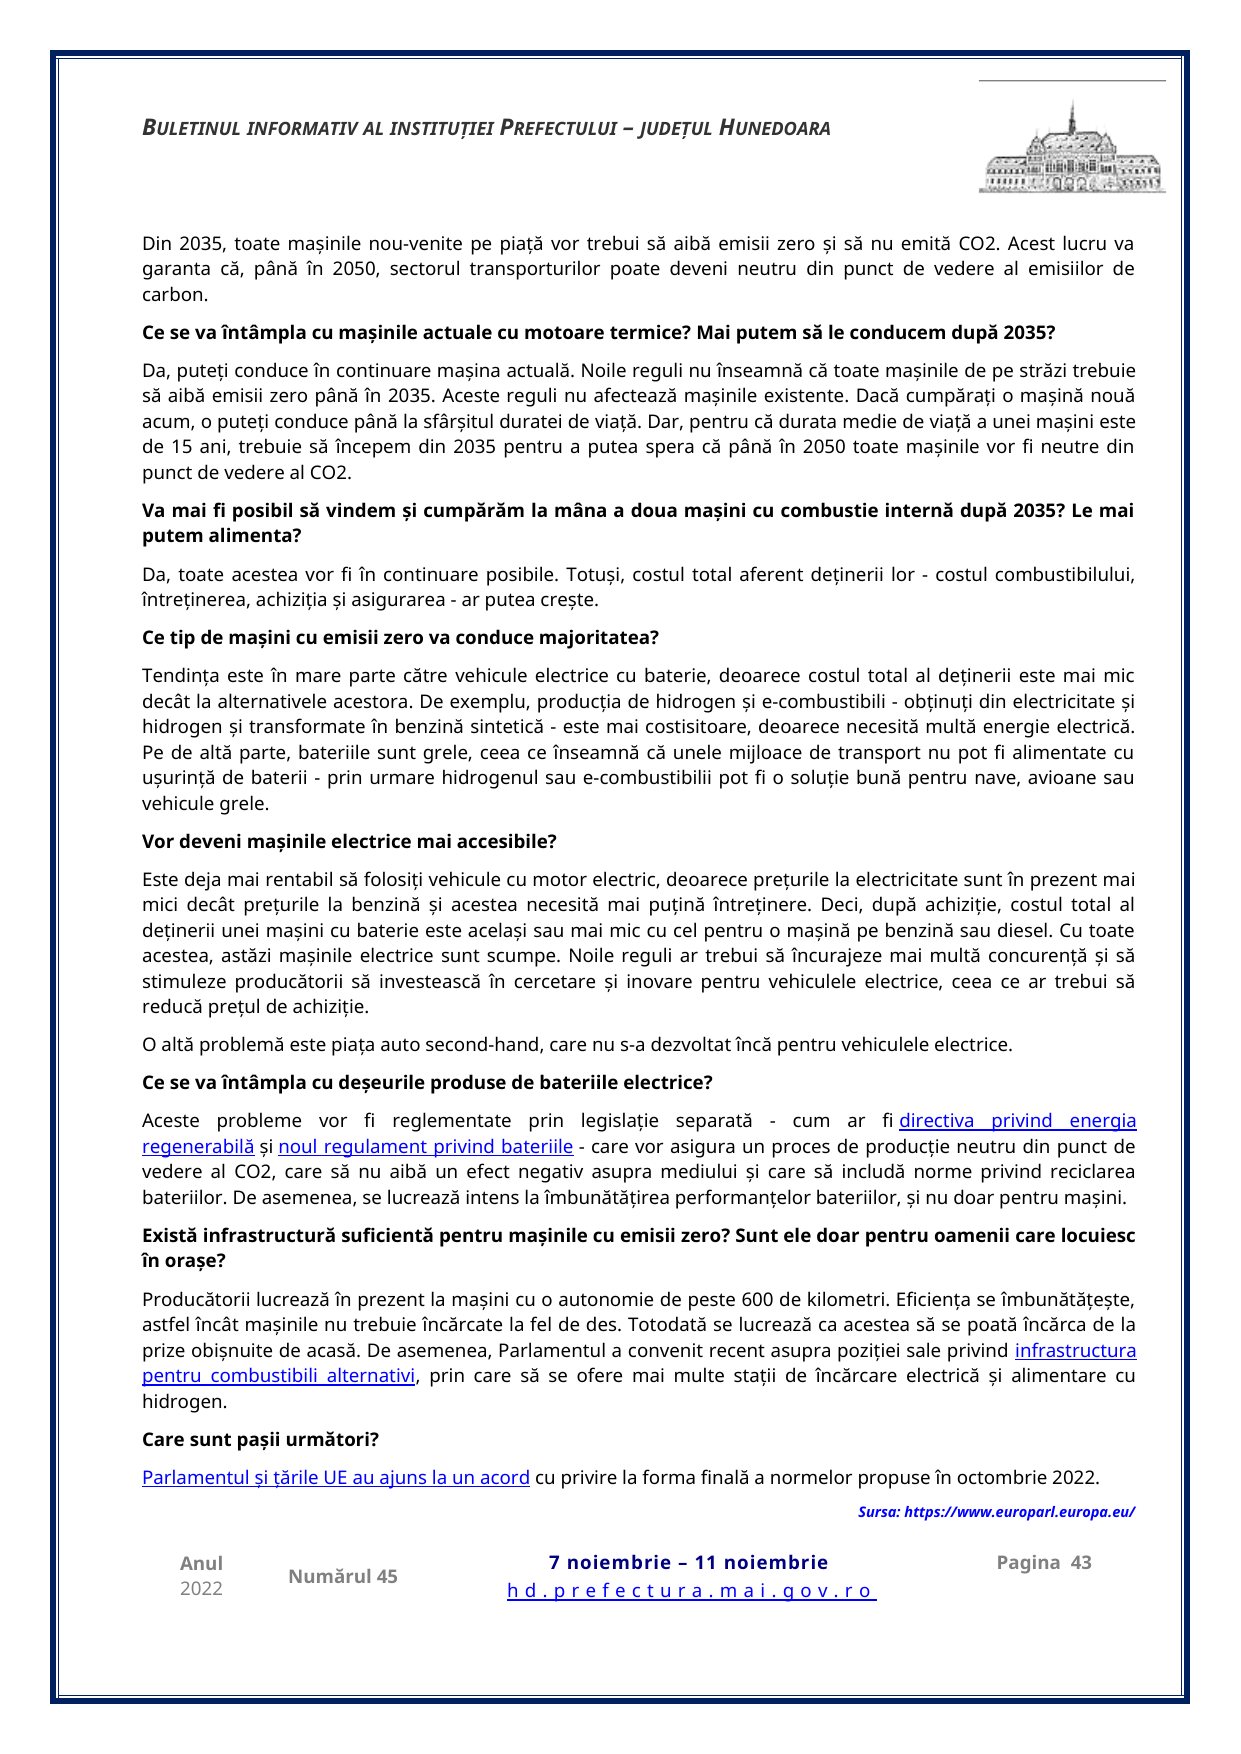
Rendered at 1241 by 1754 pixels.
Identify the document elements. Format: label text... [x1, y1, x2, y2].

text Ce tip de mașini cu emisii zero va conduce majoritatea? [142, 624, 1137, 650]
text Sursa: https://www.europarl.europa.eu/ [142, 1502, 1137, 1522]
text Da, puteți conduce în continuare mașina actuală. Noile reguli nu înseamnă că toate mașinile de pe străzi trebuie să aibă emisii zero până în 2035. Aceste reguli nu afectează mașinile existente. Dacă cumpărați o mașină nouă acum, o puteți conduce până la sfârșitul duratei de viață. Dar, pentru că durata medie de viață a unei mașini este de 15 ani, trebuie să începem din 2035 pentru a putea spera că până în 2050 toate mașinile vor fi neutre din punct de vedere al CO2. [142, 357, 1137, 485]
text Producătorii lucrează în prezent la mașini cu o autonomie de peste 600 de kilometri. Eficiența se îmbunătățește, astfel încât mașinile nu trebuie încărcate la fel de des. Totodată se lucrează ca acestea să se poată încărca de la prize obișnuite de acasă. De asemenea, Parlamentul a convenit recent asupra poziției sale privind infrastructura pentru combustibili alternativi, prin care să se ofere mai multe stații de încărcare electrică și alimentare cu hidrogen. [142, 1286, 1137, 1413]
text Vor deveni mașinile electrice mai accesibile? [142, 828, 1137, 853]
text Ce se va întâmpla cu deșeurile produse de bateriile electrice? [142, 1070, 1137, 1095]
text Ce se va întâmpla cu mașinile actuale cu motoare termice? Mai putem să le conducem după 2035? [142, 319, 1137, 345]
text Va mai fi posibil să vindem și cumpărăm la mâna a doua mașini cu combustie internă după 2035? Le mai putem alimenta? [142, 497, 1137, 548]
text Care sunt pașii următori? [142, 1426, 1137, 1451]
picture [978, 80, 1167, 212]
text Din 2035, toate mașinile nou-venite pe piață vor trebui să aibă emisii zero și să nu emită CO2. Acest lucru va garanta că, până în 2050, sectorul transporturilor poate deveni neutru din punct de vedere al emisiilor de carbon. [142, 230, 1137, 307]
text Tendința este în mare parte către vehicule electrice cu baterie, deoarece costul total al deținerii este mai mic decât la alternativele acestora. De exemplu, producția de hidrogen și e-combustibili - obținuți din electricitate și hidrogen și transformate în benzină sintetică - este mai costisitoare, deoarece necesită multă energie electrică. Pe de altă parte, bateriile sunt grele, ceea ce înseamnă că unele mijloace de transport nu pot fi alimentate cu ușurință de baterii - prin urmare hidrogenul sau e-combustibilii pot fi o soluție bună pentru nave, avioane sau vehicule grele. [142, 662, 1137, 816]
text Aceste probleme vor fi reglementate prin legislație separată - cum ar fi directiva privind energia regenerabilă și noul regulament privind bateriile - care vor asigura un proces de producție neutru din punct de vedere al CO2, care să nu aibă un efect negativ asupra mediului și care să includă norme privind reciclarea bateriilor. De asemenea, se lucrează intens la îmbunătățirea performanțelor bateriilor, și nu doar pentru mașini. [142, 1108, 1137, 1210]
text Este deja mai rentabil să folosiți vehicule cu motor electric, deoarece prețurile la electricitate sunt în prezent mai mici decât prețurile la benzină și acestea necesită mai puțină întreținere. Deci, după achiziție, costul total al deținerii unei mașini cu baterie este același sau mai mic cu cel pentru o mașină pe benzină sau diesel. Cu toate acestea, astăzi mașinile electrice sunt scumpe. Noile reguli ar trebui să încurajeze mai multă concurență și să stimuleze producătorii să investească în cercetare și inovare pentru vehiculele electrice, ceea ce ar trebui să reducă prețul de achiziție. [142, 866, 1137, 1019]
text Există infrastructură suficientă pentru mașinile cu emisii zero? Sunt ele doar pentru oamenii care locuiesc în orașe? [142, 1222, 1137, 1273]
text Parlamentul și țările UE au ajuns la un acord cu privire la forma finală a normelor propuse în octombrie 2022. [142, 1464, 1137, 1489]
text Da, toate acestea vor fi în continuare posibile. Totuși, costul total aferent deținerii lor - costul combustibilului, întreținerea, achiziția și asigurarea - ar putea crește. [142, 561, 1137, 612]
text O altă problemă este piața auto second-hand, care nu s-a dezvoltat încă pentru vehiculele electrice. [142, 1032, 1137, 1057]
